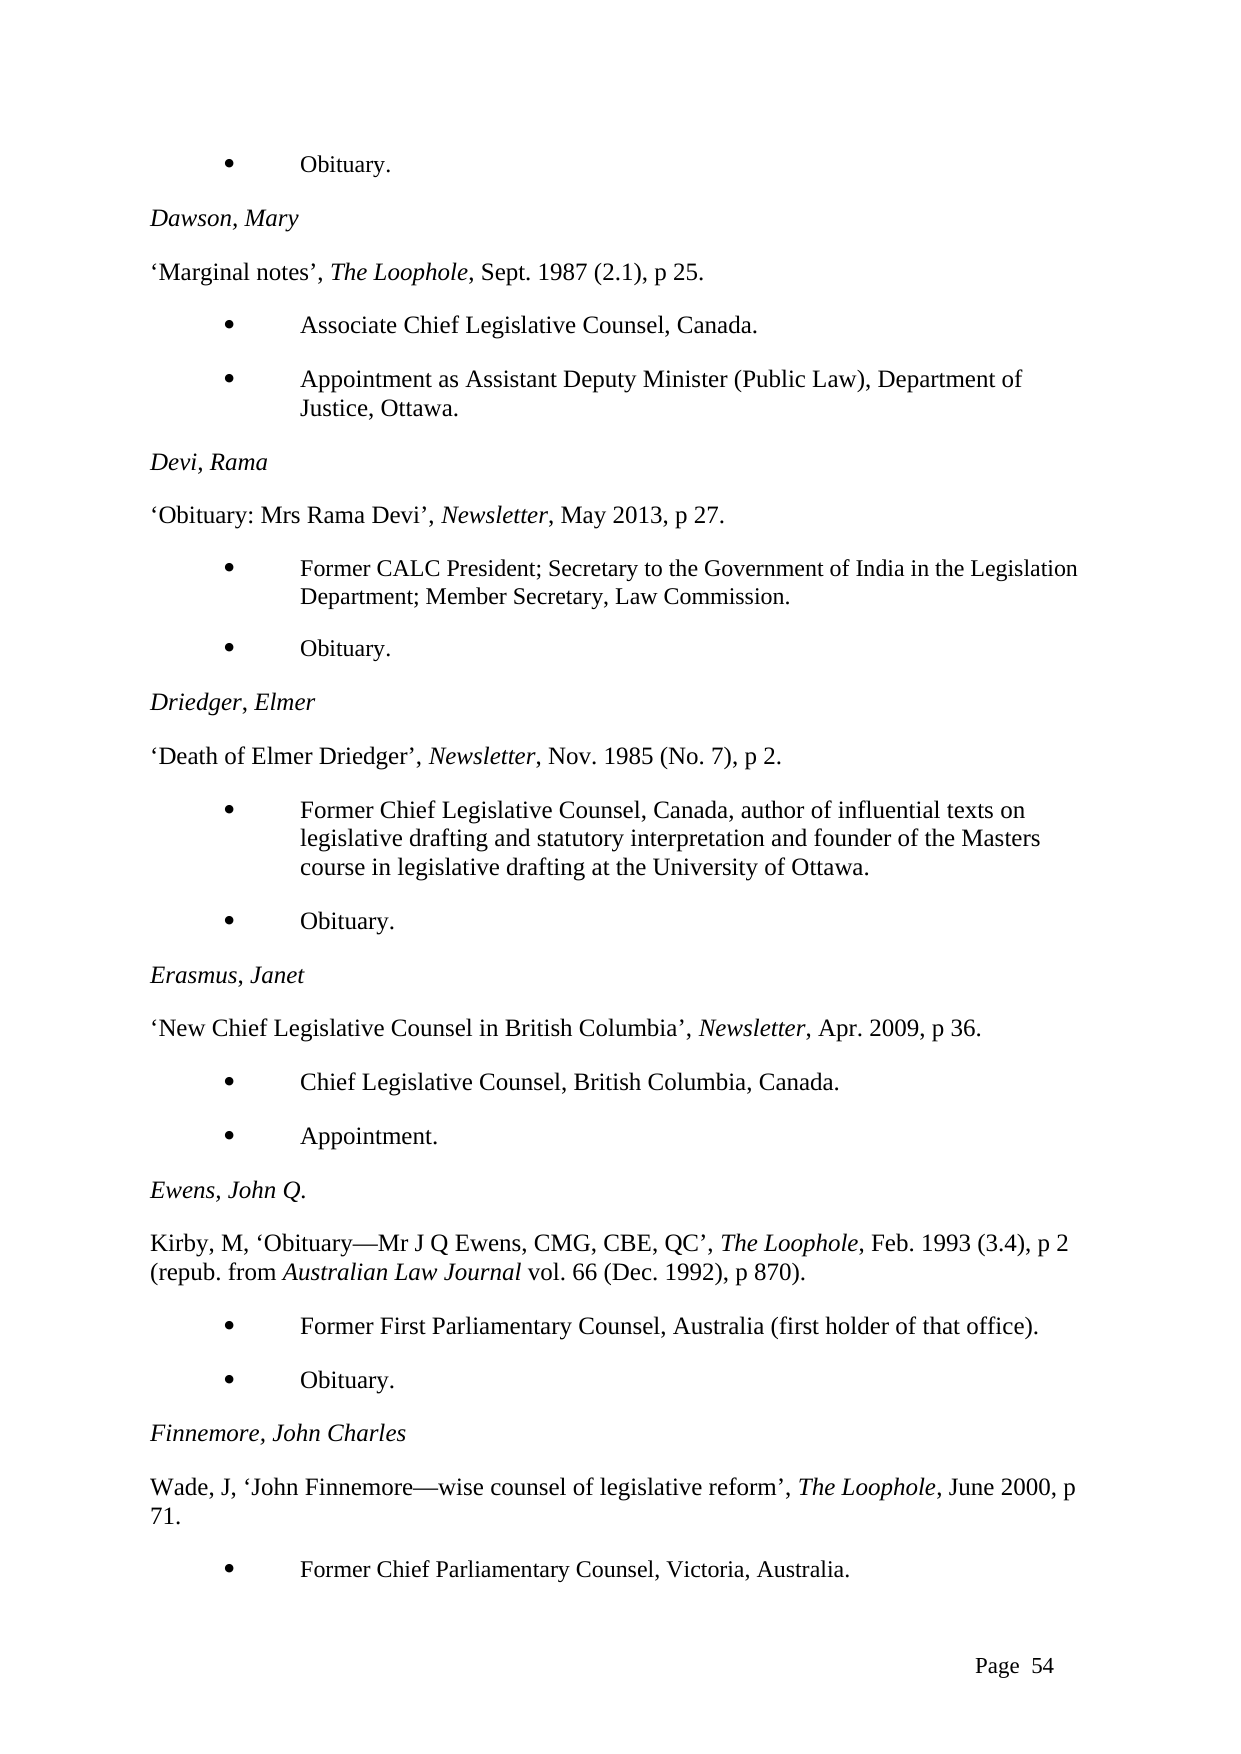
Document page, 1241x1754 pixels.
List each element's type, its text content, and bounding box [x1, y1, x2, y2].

text Obituary. [225, 906, 1090, 935]
text Obituary. [225, 150, 1090, 178]
text Former CALC President; Secretary to the Government of India in the Legislation Department; Member Secretary, Law Commission. [225, 554, 1090, 609]
text Appointment. [225, 1121, 1090, 1150]
text Former Chief Legislative Counsel, Canada, author of influential texts on legislative drafting and statutory interpretation and founder of the Masters course in legislative drafting at the University of Ottawa. [225, 795, 1090, 881]
list Driedger, Elmer [150, 687, 1090, 716]
list Devi, Rama [150, 447, 1090, 475]
text Obituary. [225, 1365, 1090, 1393]
list ‘Marginal notes’, The Loophole, Sept. 1987 (2.1), p 25. [150, 257, 1090, 285]
text Former Chief Parliamentary Counsel, Victoria, Australia. [225, 1555, 1090, 1583]
list Dawson, Mary [150, 203, 1090, 232]
list Wade, J, ‘John Finnemore—wise counsel of legislative reform’, The Loophole, June 2000, p 71. [150, 1472, 1090, 1530]
list ‘Death of Elmer Driedger’, Newsletter, Nov. 1985 (No. 7), p 2. [150, 741, 1090, 770]
text Former First Parliamentary Counsel, Australia (first holder of that office). [225, 1311, 1090, 1340]
list ‘Obituary: Mrs Rama Devi’, Newsletter, May 2013, p 27. [150, 500, 1090, 529]
list Kirby, M, ‘Obituary—Mr J Q Ewens, CMG, CBE, QC’, The Loophole, Feb. 1993 (3.4), p 2 (repub. from Australian Law Journal vol. 66 (Dec. 1992), p 870). [150, 1228, 1090, 1286]
text Appointment as Assistant Deputy Minister (Public Law), Department of Justice, Ottawa. [225, 364, 1090, 422]
list Finnemore, John Charles [150, 1418, 1090, 1447]
text Associate Chief Legislative Counsel, Canada. [225, 310, 1090, 339]
list ‘New Chief Legislative Counsel in British Columbia’, Newsletter, Apr. 2009, p 36. [150, 1013, 1090, 1042]
text Obituary. [225, 634, 1090, 662]
text Chief Legislative Counsel, British Columbia, Canada. [225, 1067, 1090, 1096]
list Erasmus, Janet [150, 960, 1090, 988]
list Ewens, John Q. [150, 1175, 1090, 1203]
